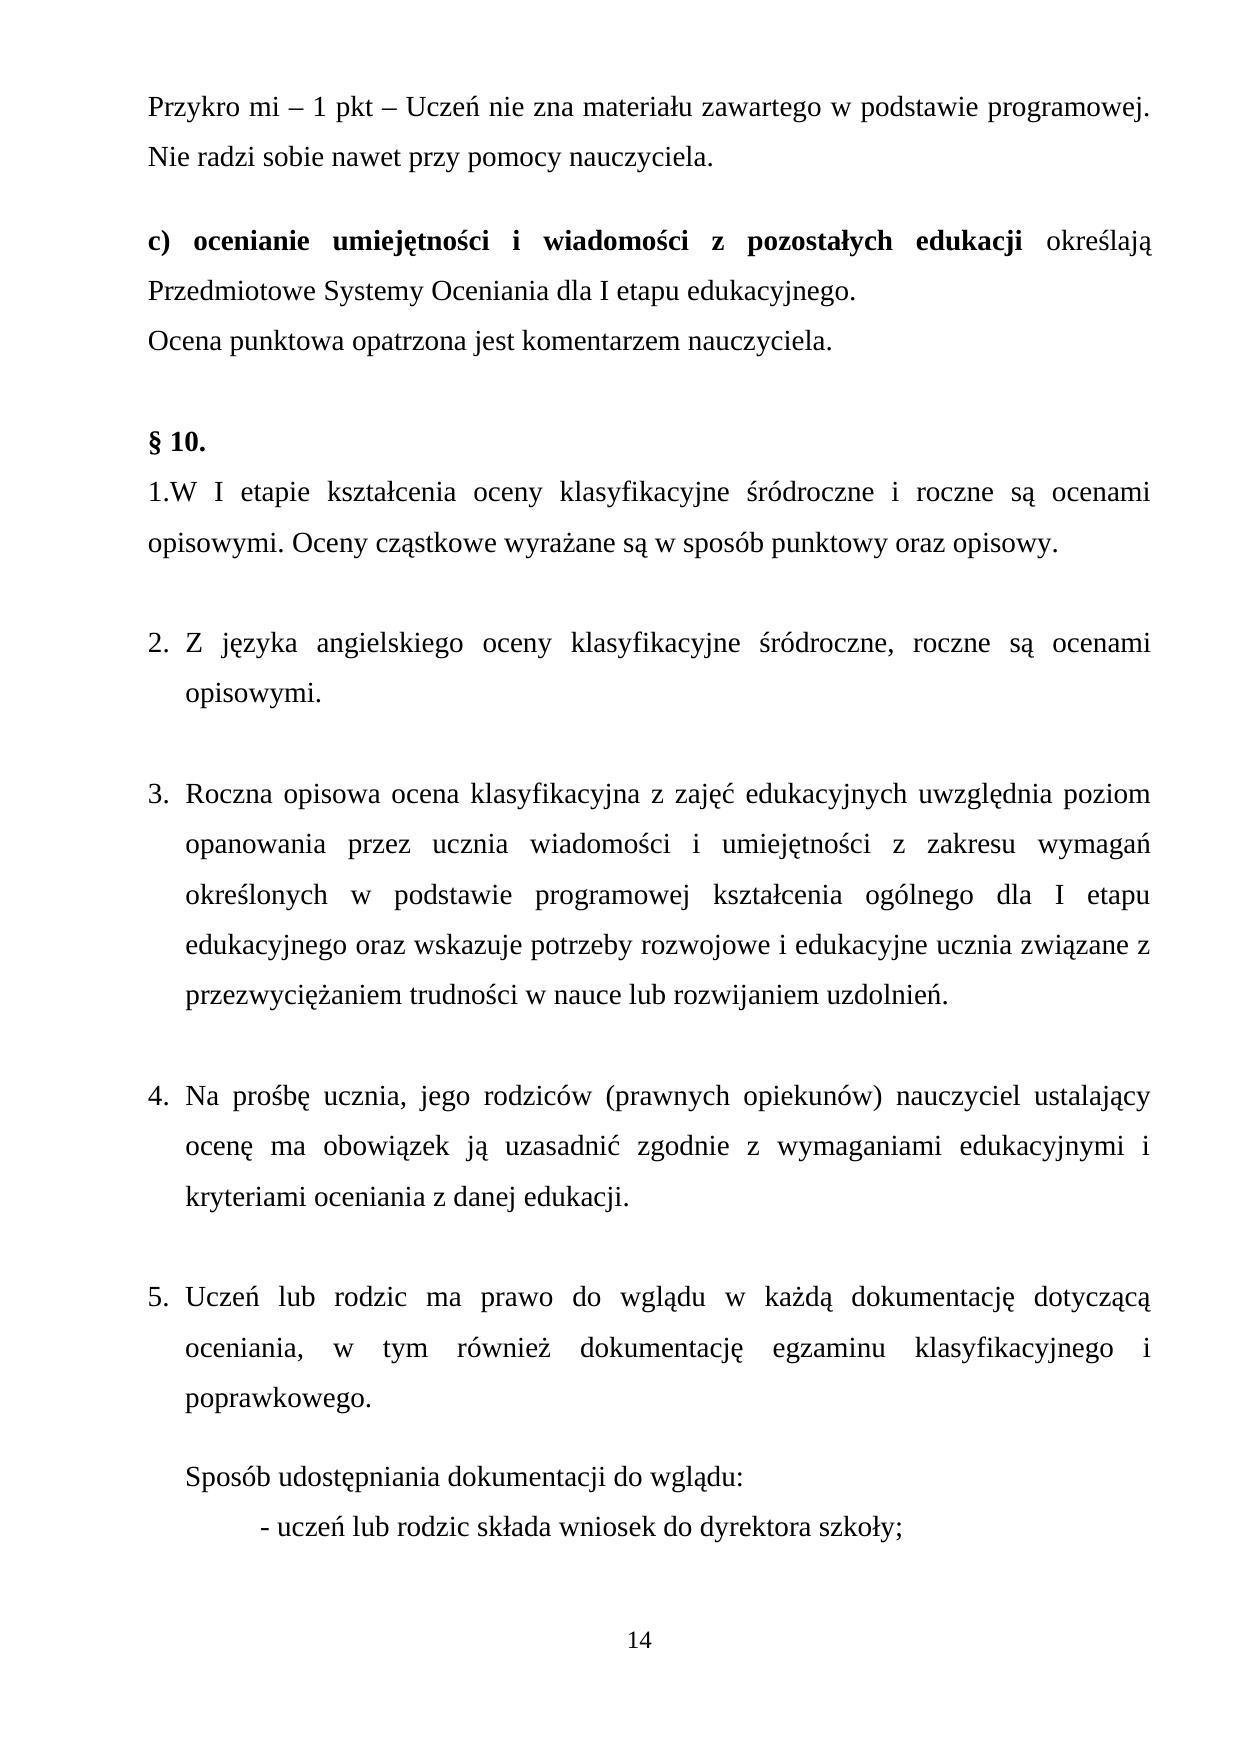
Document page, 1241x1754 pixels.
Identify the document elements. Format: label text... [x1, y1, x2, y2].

text Ocena punktowa opatrzona jest komentarzem nauczyciela. [148, 323, 1152, 357]
text Przykro mi – 1 pkt – Uczeń nie zna materiału zawartego w podstawie programowej. Nie radzi sobie nawet przy pomocy nauczyciela. [148, 89, 1152, 172]
list Roczna opisowa ocena klasyfikacyjna z zajęć edukacyjnych uwzględnia poziom opanowania przez ucznia wiadomości i umiejętności z zakresu wymagań określonych w podstawie programowej kształcenia ogólnego dla I etapu edukacyjnego oraz wskazuje potrzeby rozwojowe i edukacyjne ucznia związane z przezwyciężaniem trudności w nauce lub rozwijaniem uzdolnień. [148, 776, 1152, 1011]
text § 10. [148, 424, 1152, 458]
list Na prośbę ucznia, jego rodziców (prawnych opiekunów) nauczyciel ustalający ocenę ma obowiązek ją uzasadnić zgodnie z wymaganiami edukacyjnymi i kryteriami oceniania z danej edukacji. [148, 1078, 1152, 1212]
list Z języka angielskiego oceny klasyfikacyjne śródroczne, roczne są ocenami opisowymi. [148, 625, 1152, 709]
text c) ocenianie umiejętności i wiadomości z pozostałych edukacji określają Przedmiotowe Systemy Oceniania dla I etapu edukacyjnego. [148, 223, 1152, 307]
text - uczeń lub rodzic składa wniosek do dyrektora szkoły; [260, 1509, 1152, 1543]
text 1.W I etapie kształcenia oceny klasyfikacyjne śródroczne i roczne są ocenami opisowymi. Oceny cząstkowe wyrażane są w sposób punktowy oraz opisowy. [148, 474, 1152, 558]
text Sposób udostępniania dokumentacji do wglądu: [185, 1459, 1152, 1493]
list Uczeń lub rodzic ma prawo do wglądu w każdą dokumentację dotyczącą oceniania, w tym również dokumentację egzaminu klasyfikacyjnego i poprawkowego. [147, 1279, 1152, 1413]
